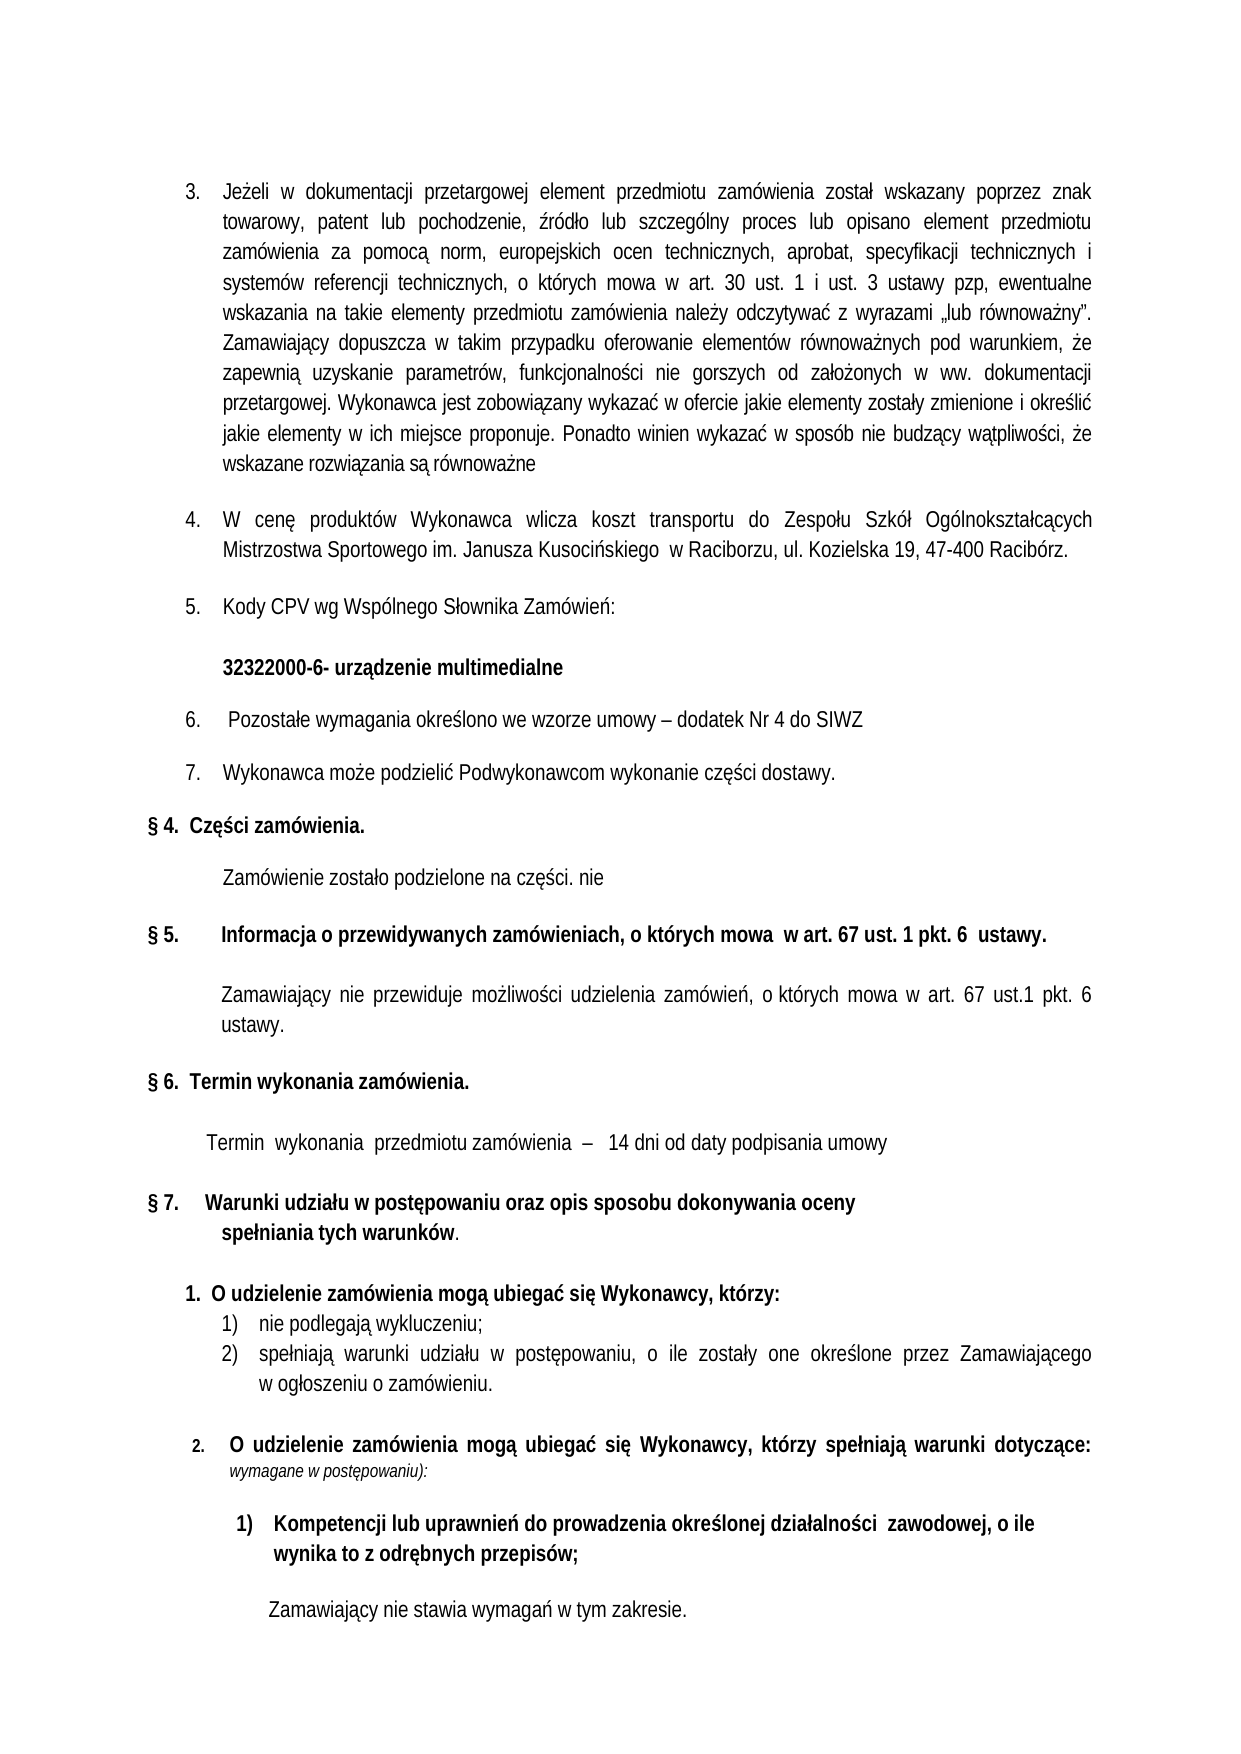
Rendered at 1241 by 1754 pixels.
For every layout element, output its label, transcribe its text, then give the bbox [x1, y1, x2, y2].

text Termin wykonania przedmiotu zamówienia – 14 dni od daty podpisania umowy [185, 1128, 1093, 1155]
text spełniania tych warunków. [148, 1219, 1093, 1245]
list Kompetencji lub uprawnień do prowadzenia określonej działalności zawodowej, o ile wynika to z odrębnych przepisów; [236, 1510, 1093, 1566]
list Kody CPV wg Wspólnego Słownika Zamówień: [185, 593, 1093, 619]
text § 6. Termin wykonania zamówienia. [148, 1068, 1093, 1094]
list Pozostałe wymagania określono we wzorze umowy – dodatek Nr 4 do SIWZ [185, 706, 1093, 732]
text 1. O udzielenie zamówienia mogą ubiegać się Wykonawcy, którzy: [148, 1279, 1093, 1306]
list Wykonawca może podzielić Podwykonawcom wykonanie części dostawy. [185, 759, 1093, 785]
text Zamawiający nie stawia wymagań w tym zakresie. [148, 1596, 1093, 1623]
text § 5. Informacja o przewidywanych zamówieniach, o których mowa w art. 67 ust. 1 pkt. 6 ustawy. [148, 921, 1093, 947]
list spełniają warunki udziału w postępowaniu, o ile zostały one określone przez Zamawiającego w ogłoszeniu o zamówieniu. [221, 1340, 1093, 1396]
text § 7. Warunki udziału w postępowaniu oraz opis sposobu dokonywania oceny [148, 1189, 1093, 1215]
list Zamówienie zostało podzielone na części. nie [223, 864, 1093, 891]
text Zamawiający nie przewiduje możliwości udzielenia zamówień, o których mowa w art. 67 ust.1 pkt. 6 ustawy. [221, 981, 1093, 1038]
list nie podlegają wykluczeniu; [221, 1310, 1093, 1336]
list W cenę produktów Wykonawca wlicza koszt transportu do Zespołu Szkół Ogólnokształcących Mistrzostwa Sportowego im. Janusza Kusocińskiego w Raciborzu, ul. Kozielska 19, 47-400 Racibórz. [185, 506, 1093, 563]
text § 4. Części zamówienia. [148, 812, 1093, 838]
list Jeżeli w dokumentacji przetargowej element przedmiotu zamówienia został wskazany poprzez znak towarowy, patent lub pochodzenie, źródło lub szczególny proces lub opisano element przedmiotu zamówienia za pomocą norm, europejskich ocen technicznych, aprobat, specyfikacji technicznych i systemów referencji technicznych, o których mowa w art. 30 ust. 1 i ust. 3 ustawy pzp, ewentualne wskazania na takie elementy przedmiotu zamówienia należy odczytywać z wyrazami „lub równoważny”. Zamawiający dopuszcza w takim przypadku oferowanie elementów równoważnych pod warunkiem, że zapewnią uzyskanie parametrów, funkcjonalności nie gorszych od założonych w ww. dokumentacji przetargowej. Wykonawca jest zobowiązany wykazać w ofercie jakie elementy zostały zmienione i określić jakie elementy w ich miejsce proponuje. Ponadto winien wykazać w sposób nie budzący wątpliwości, że wskazane rozwiązania są równoważne [185, 178, 1093, 476]
list 32322000-6- urządzenie multimedialne [223, 653, 1093, 680]
list O udzielenie zamówienia mogą ubiegać się Wykonawcy, którzy spełniają warunki dotyczące: wymagane w postępowaniu): [192, 1431, 1093, 1482]
